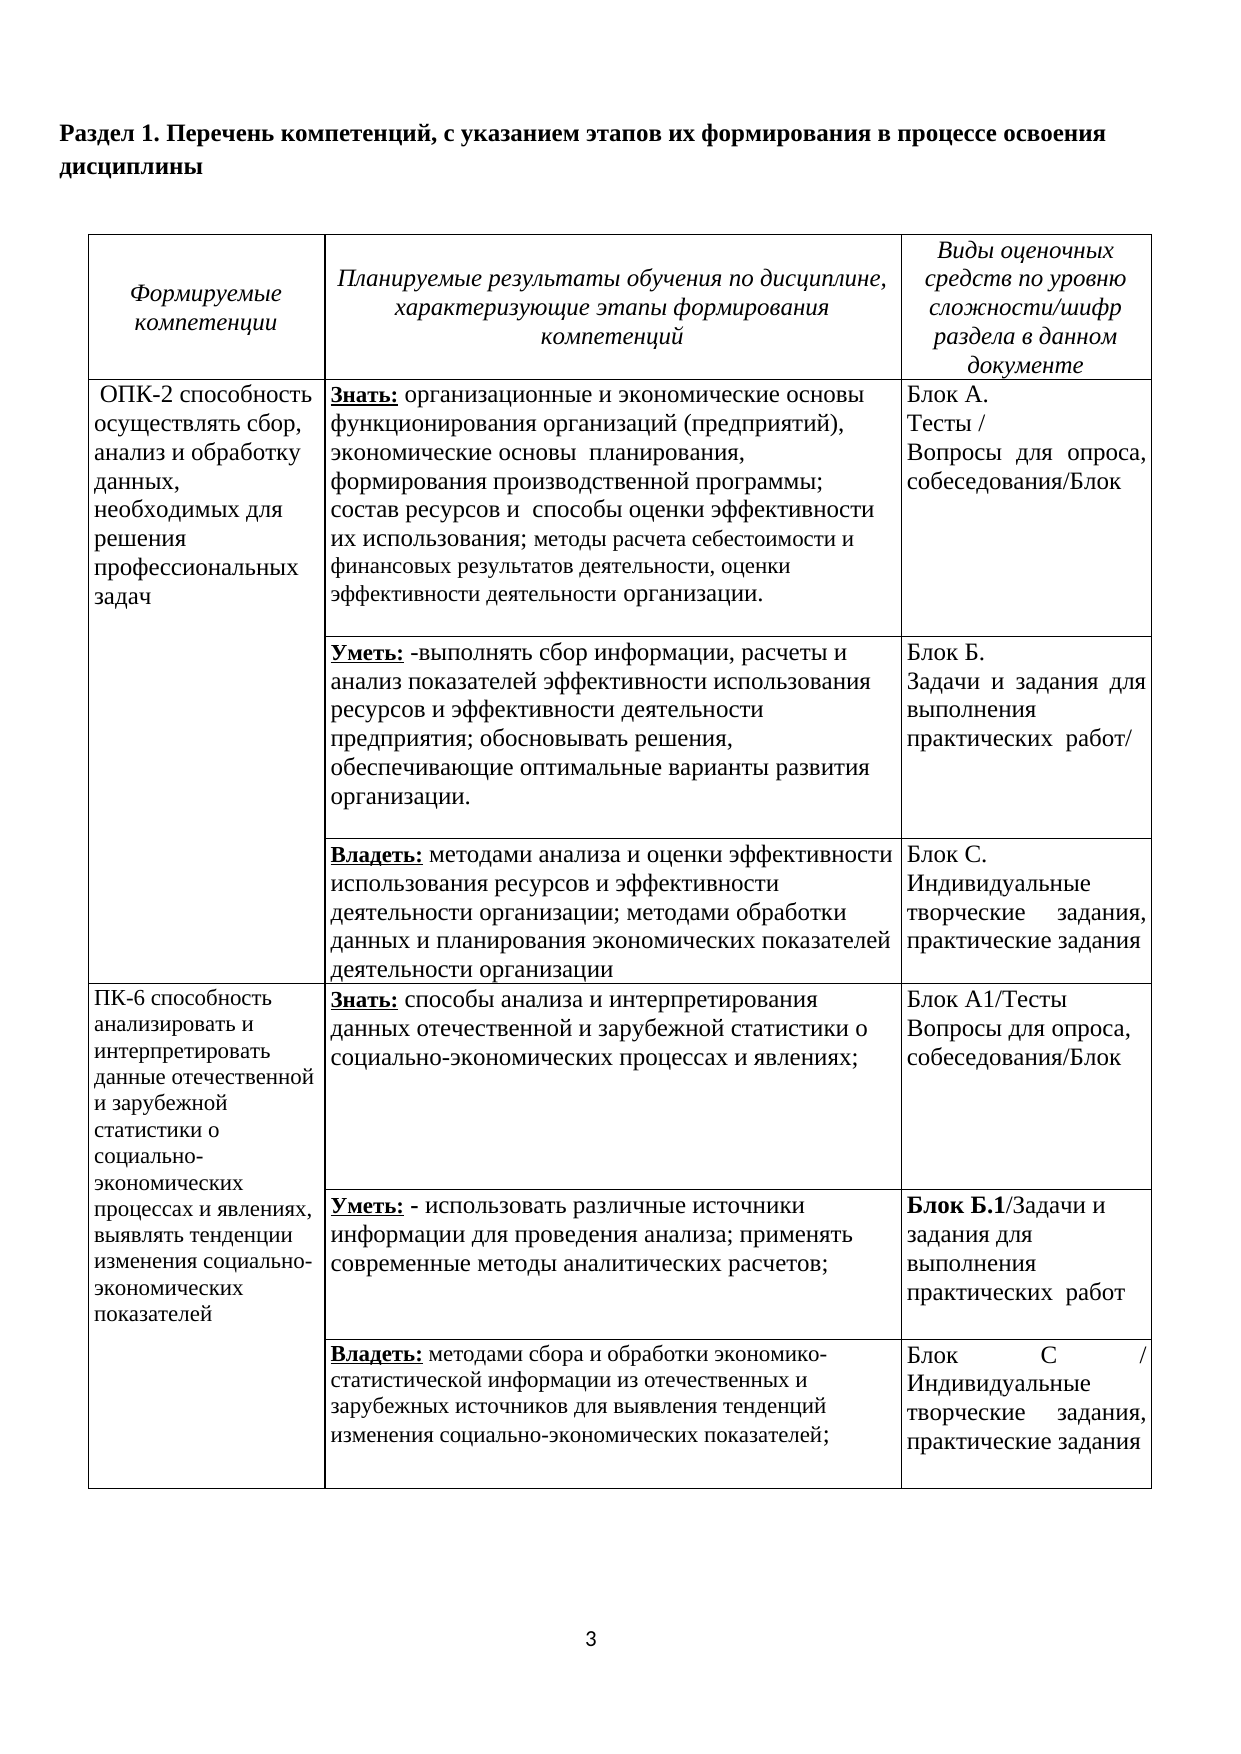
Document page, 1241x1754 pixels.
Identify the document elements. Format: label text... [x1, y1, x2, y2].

table_cell Уметь: - использовать различные источники информации для проведения анализа; применять современные методы аналитических расчетов; [326, 1190, 901, 1339]
table_cell Блок С / Индивидуальные творческие задания, практические задания [902, 1340, 1151, 1488]
table_cell Блок А1/Тесты Вопросы для опроса, собеседования/Блок [902, 984, 1151, 1189]
text Раздел 1. Перечень компетенций, с указанием этапов их формирования в процессе освоения дисциплины [59, 118, 1122, 180]
table_cell Уметь: -выполнять сбор информации, расчеты и анализ показателей эффективности использования ресурсов и эффективности деятельности предприятия; обосновывать решения, обеспечивающие оптимальные варианты развития организации. [326, 637, 901, 838]
table_cell Владеть: методами анализа и оценки эффективности использования ресурсов и эффективности деятельности организации; методами обработки данных и планирования экономических показателей деятельности организации [326, 839, 901, 983]
table_cell Знать: способы анализа и интерпретирования данных отечественной и зарубежной статистики о социально-экономических процессах и явлениях; [326, 984, 901, 1189]
table_cell ПК-6 способность анализировать и интерпретировать данные отечественной и зарубежной статистики о социально-экономических процессах и явлениях, выявлять тенденции изменения социально-экономических показателей [89, 984, 324, 1488]
table_header Виды оценочных средств по уровню сложности/шифр раздела в данном документе [902, 235, 1151, 378]
table_cell Владеть: методами сбора и обработки экономико-статистической информации из отечественных и зарубежных источников для выявления тенденций изменения социально-экономических показателей; [326, 1340, 901, 1488]
table_cell Блок Б.1/Задачи и задания для выполнения практических работ [902, 1190, 1151, 1339]
table_cell Блок А. Тесты / Вопросы для опроса, собеседования/Блок [902, 380, 1151, 636]
table_cell Блок С. Индивидуальные творческие задания, практические задания [902, 839, 1151, 983]
table_cell Знать: организационные и экономические основы функционирования организаций (предприятий), экономические основы планирования, формирования производственной программы; состав ресурсов и способы оценки эффективности их использования; методы расчета себестоимости и финансовых результатов деятельности, оценки эффективности деятельности организации. [326, 380, 901, 636]
table_header Формируемые компетенции [89, 235, 324, 378]
table_header Планируемые результаты обучения по дисциплине, характеризующие этапы формирования компетенций [326, 235, 901, 378]
table_cell Блок Б. Задачи и задания для выполнения практических работ/ [902, 637, 1151, 838]
table_cell ОПК-2 способность осуществлять сбор, анализ и обработку данных, необходимых для решения профессиональных задач [89, 380, 324, 983]
